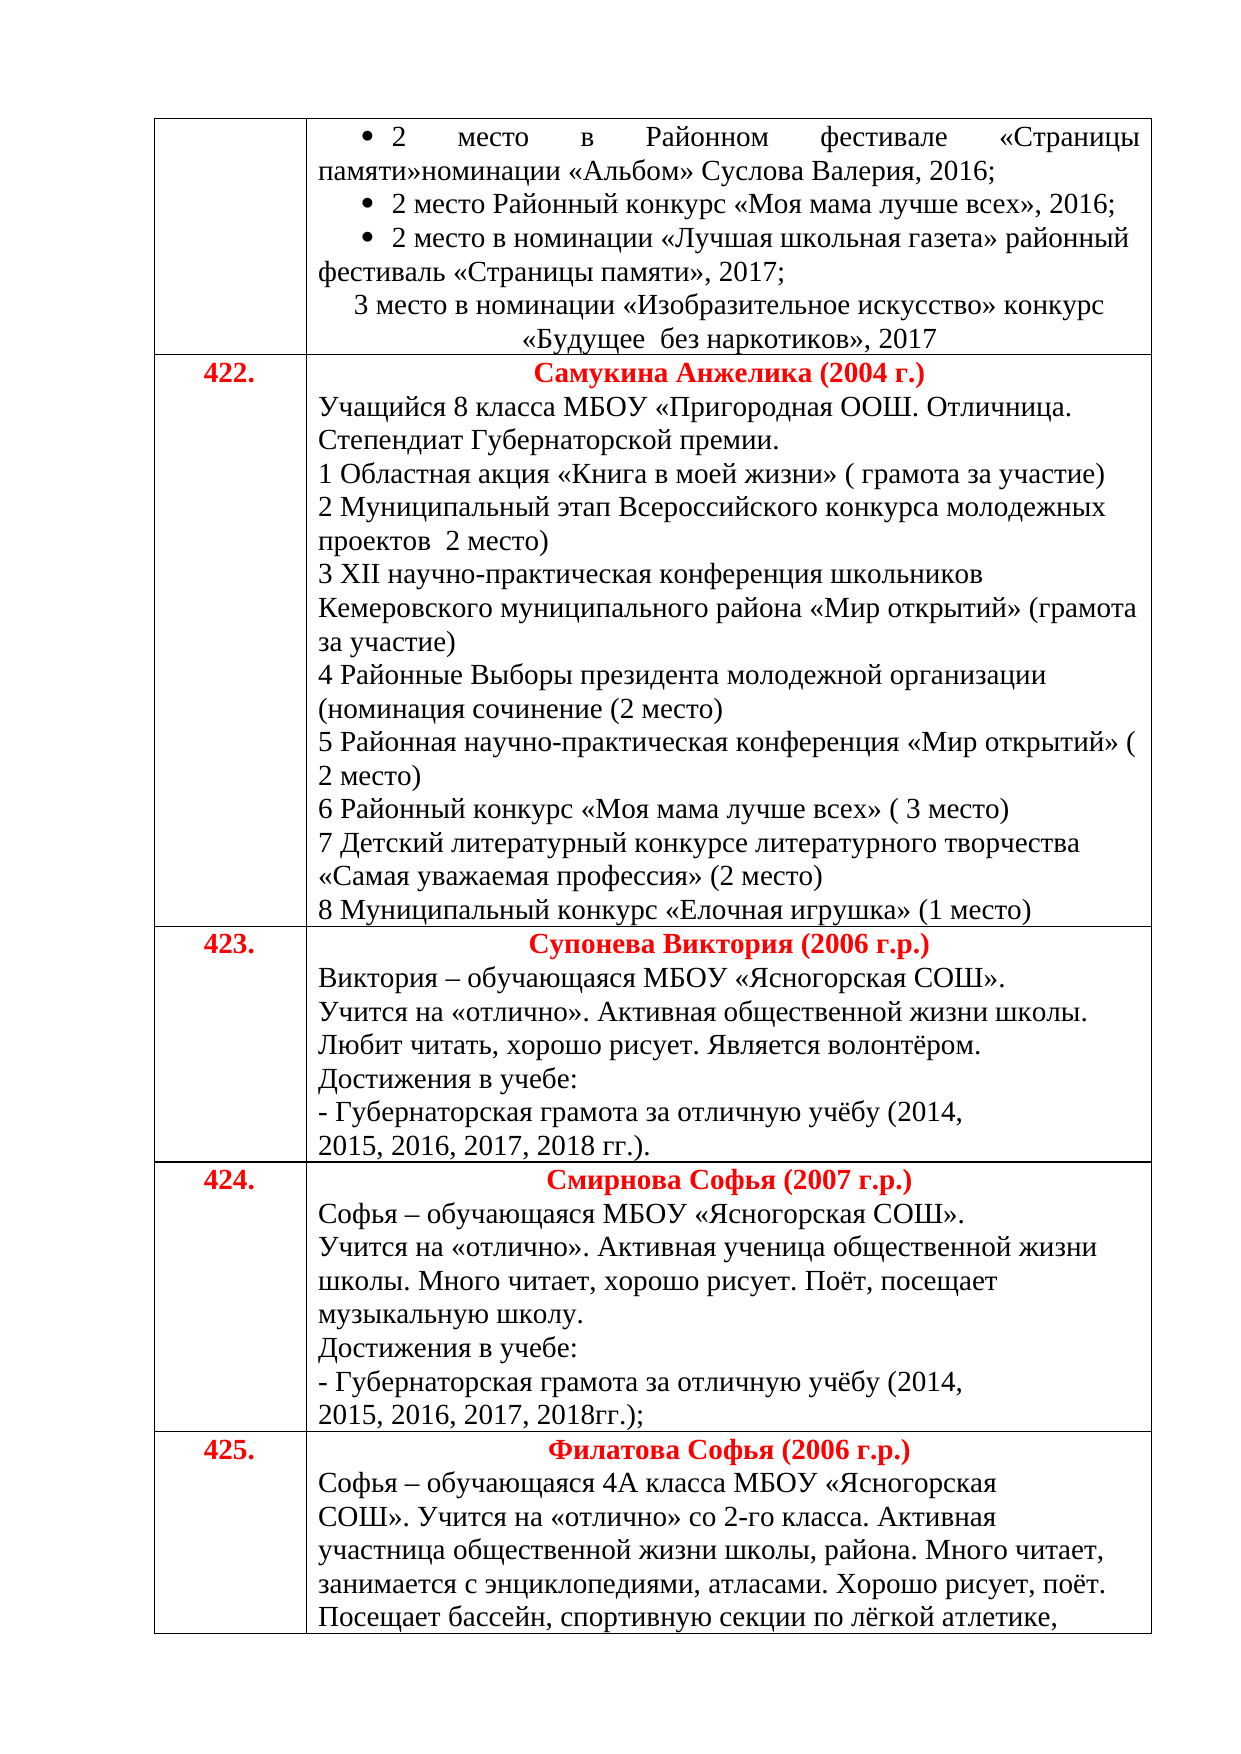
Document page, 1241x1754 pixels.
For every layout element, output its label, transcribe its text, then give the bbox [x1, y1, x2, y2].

table_cell [155, 927, 306, 1161]
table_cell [307, 1432, 1151, 1633]
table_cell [307, 119, 1151, 354]
table_cell Супонева Виктория (2006 г.р.) Виктория – обучающаяся МБОУ «Ясногорская СОШ». Учится на «отлично». Активная общественной жизни школы. Любит читать, хорошо рисует. Является волонтёром. Достижения в учебе: - Губернаторская грамота за отличную учёбу (2014, 2015, 2016, 2017, 2018 гг.). [307, 927, 1151, 1161]
table_cell [155, 1432, 306, 1633]
table_cell [155, 1163, 306, 1431]
table_cell [155, 119, 306, 354]
table_cell [155, 355, 306, 926]
table_cell Самукина Анжелика (2004 г.) Учащийся 8 класса МБОУ «Пригородная ООШ. Отличница. Степендиат Губернаторской премии. 1 Областная акция «Книга в моей жизни» ( грамота за участие) 2 Муниципальный этап Всероссийского конкурса молодежных проектов 2 место) 3 XII научно-практическая конференция школьников Кемеровского муниципального района «Мир открытий» (грамота за участие) 4 Районные Выборы президента молодежной организации (номинация сочинение (2 место) 5 Районная научно-практическая конференция «Мир открытий» ( 2 место) 6 Районный конкурс «Моя мама лучше всех» ( 3 место) 7 Детский литературный конкурсе литературного творчества «Самая уважаемая профессия» (2 место) 8 Муниципальный конкурс «Елочная игрушка» (1 место) [307, 355, 1151, 926]
table_cell Смирнова Софья (2007 г.р.) Софья – обучающаяся МБОУ «Ясногорская СОШ». Учится на «отлично». Активная ученица общественной жизни школы. Много читает, хорошо рисует. Поёт, посещает музыкальную школу. Достижения в учебе: - Губернаторская грамота за отличную учёбу (2014, 2015, 2016, 2017, 2018гг.); [307, 1163, 1151, 1431]
